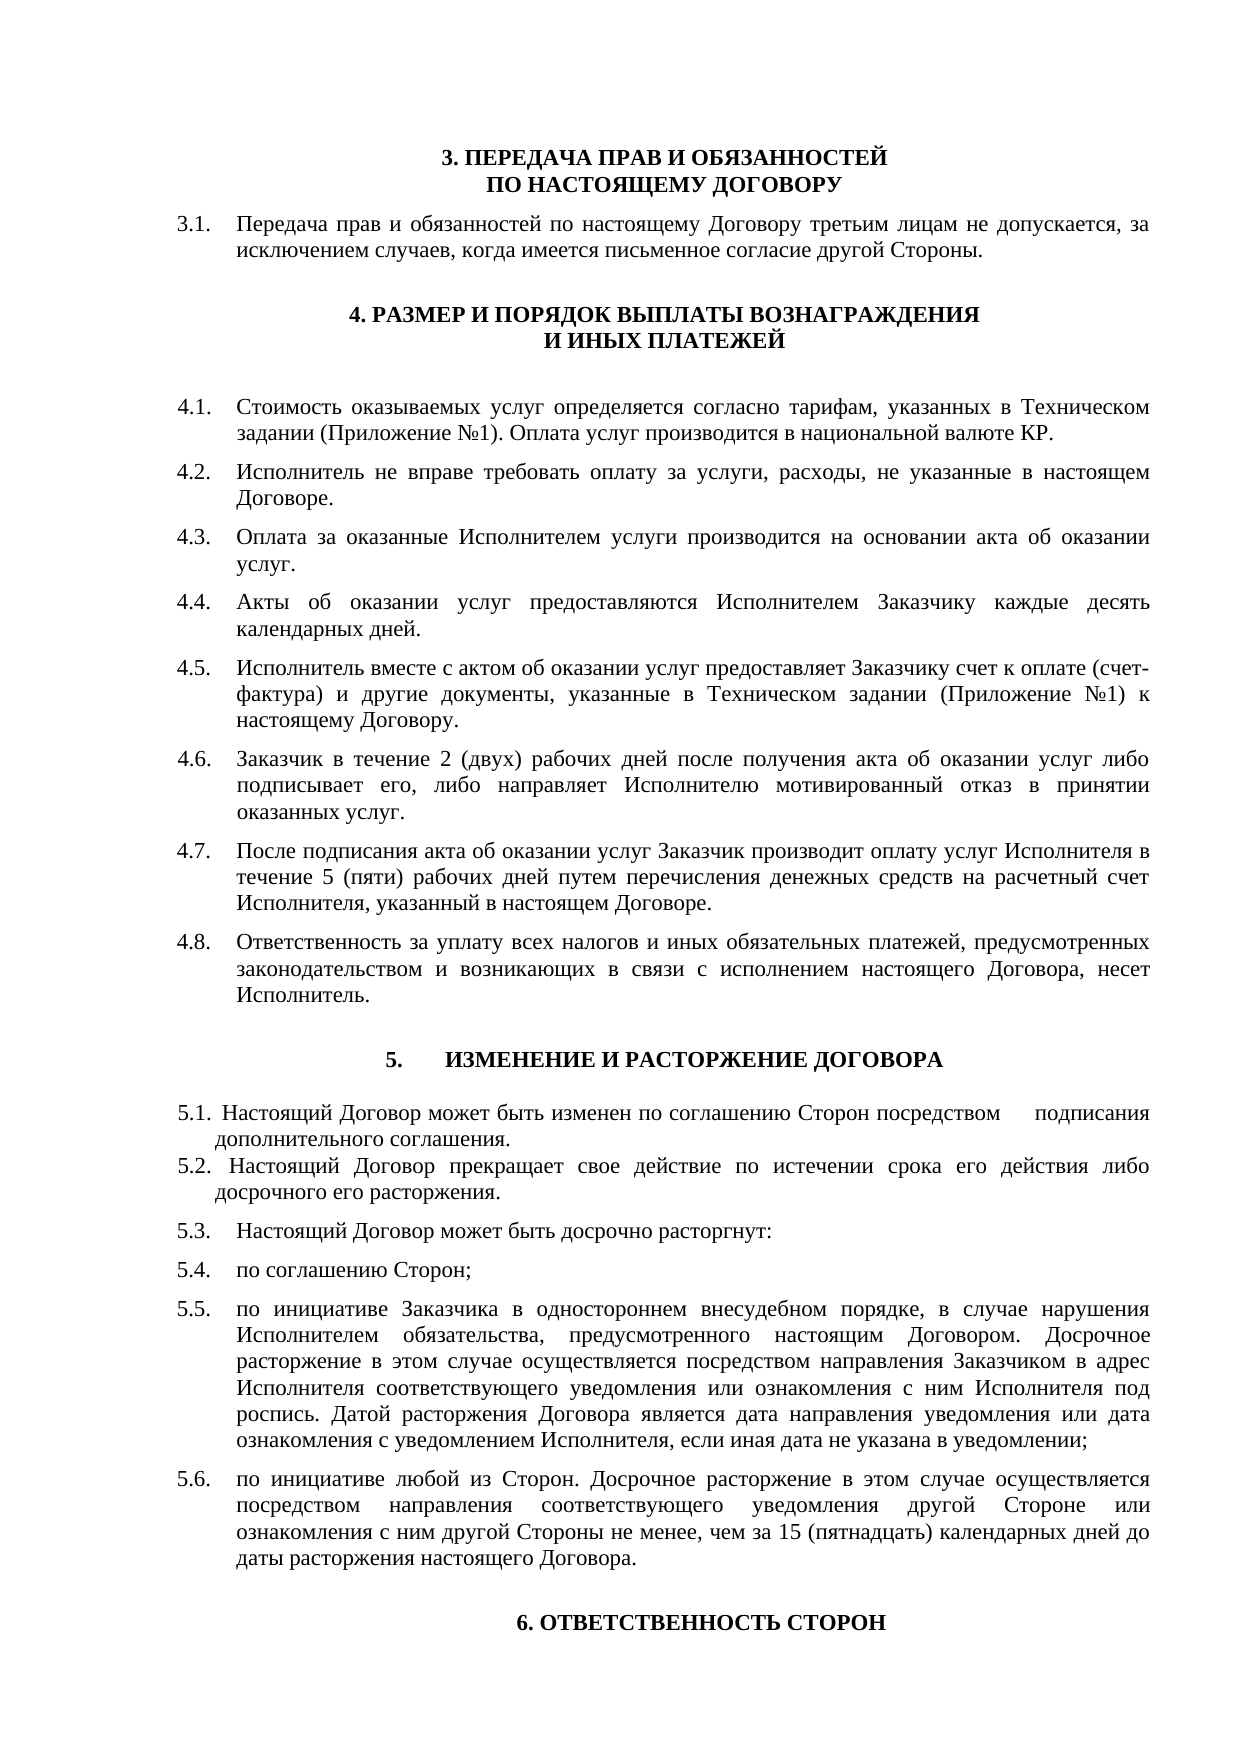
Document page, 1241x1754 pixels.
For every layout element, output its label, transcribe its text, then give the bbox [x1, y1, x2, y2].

list Передача прав и обязанностей по настоящему Договору третьим лицам не допускается, за исключением случаев, когда имеется письменное согласие другой Стороны. [177, 210, 1152, 262]
list Настоящий Договор прекращает свое действие по истечении срока его действия либо досрочного его расторжения. [177, 1152, 1152, 1204]
list Заказчик в течение 2 (двух) рабочих дней после получения акта об оказании услуг либо подписывает его, либо направляет Исполнителю мотивированный отказ в принятии оказанных услуг. [177, 745, 1152, 824]
text 3. ПЕРЕДАЧА ПРАВ И ОБЯЗАННОСТЕЙ [177, 144, 1152, 171]
list Оплата за оказанные Исполнителем услуги производится на основании акта об оказании услуг. [177, 523, 1152, 576]
list ИЗМЕНЕНИЕ И РАСТОРЖЕНИЕ ДОГОВОРА [177, 1046, 1152, 1073]
text И ИНЫХ ПЛАТЕЖЕЙ [177, 328, 1152, 354]
text 4. РАЗМЕР И ПОРЯДОК ВЫПЛАТЫ ВОЗНАГРАЖДЕНИЯ [177, 301, 1152, 328]
list Акты об оказании услуг предоставляются Исполнителем Заказчику каждые десять календарных дней. [177, 588, 1152, 641]
list Настоящий Договор может быть досрочно расторгнут: [177, 1217, 1152, 1243]
list Стоимость оказываемых услуг определяется согласно тарифам, указанных в Техническом задании (Приложение №1). Оплата услуг производится в национальной валюте КР. [177, 393, 1152, 446]
list Настоящий Договор может быть изменен по соглашению Сторон посредством подписания дополнительного соглашения. [177, 1099, 1152, 1152]
text ПО НАСТОЯЩЕМУ ДОГОВОРУ [177, 171, 1152, 197]
list Исполнитель не вправе требовать оплату за услуги, расходы, не указанные в настоящем Договоре. [177, 458, 1152, 511]
list Исполнитель вместе с актом об оказании услуг предоставляет Заказчику счет к оплате (счет-фактура) и другие документы, указанные в Техническом задании (Приложение №1) к настоящему Договору. [177, 654, 1152, 733]
list по инициативе Заказчика в одностороннем внесудебном порядке, в случае нарушения Исполнителем обязательства, предусмотренного настоящим Договором. Досрочное расторжение в этом случае осуществляется посредством направления Заказчиком в адрес Исполнителя соответствующего уведомления или ознакомления с ним Исполнителя под роспись. Датой расторжения Договора является дата направления уведомления или дата ознакомления с уведомлением Исполнителя, если иная дата не указана в уведомлении; [177, 1294, 1152, 1453]
list по соглашению Сторон; [177, 1256, 1152, 1282]
list по инициативе любой из Сторон. Досрочное расторжение в этом случае осуществляется посредством направления соответствующего уведомления другой Стороне или ознакомления с ним другой Стороны не менее, чем за 15 (пятнадцать) календарных дней до даты расторжения настоящего Договора. [177, 1465, 1152, 1571]
text 6. ОТВЕТСТВЕННОСТЬ СТОРОН [177, 1609, 1152, 1636]
list После подписания акта об оказании услуг Заказчик производит оплату услуг Исполнителя в течение 5 (пяти) рабочих дней путем перечисления денежных средств на расчетный счет Исполнителя, указанный в настоящем Договоре. [177, 837, 1152, 916]
list Ответственность за уплату всех налогов и иных обязательных платежей, предусмотренных законодательством и возникающих в связи с исполнением настоящего Договора, несет Исполнитель. [177, 928, 1152, 1007]
